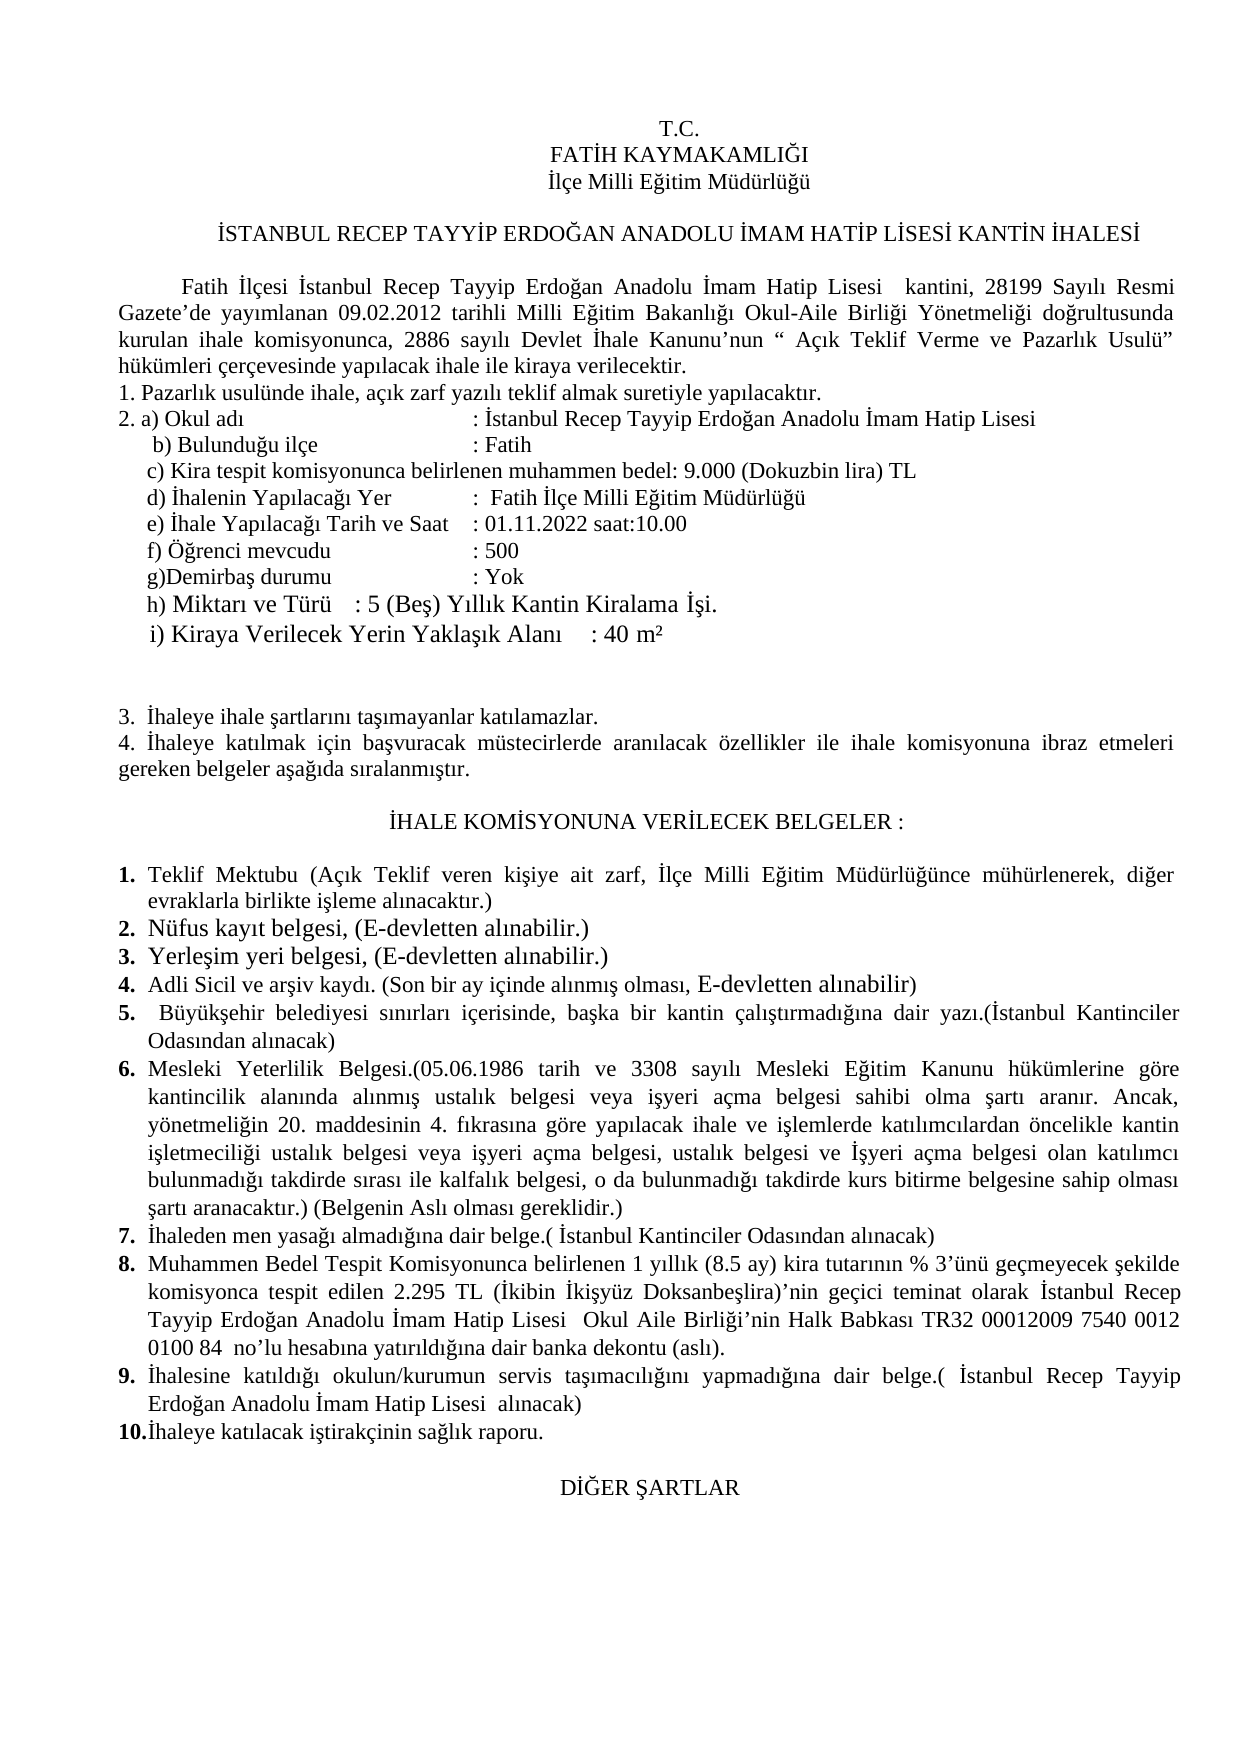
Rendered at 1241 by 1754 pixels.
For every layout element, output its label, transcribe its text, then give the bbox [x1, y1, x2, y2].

text FATİH KAYMAKAMLIĞI [118, 141, 1240, 168]
text DİĞER ŞARTLAR [118, 1473, 1181, 1501]
list İhalesine katıldığı okulun/kurumun servis taşımacılığını yapmadığına dair belge.( İstanbul Recep Tayyip Erdoğan Anadolu İmam Hatip Lisesi alınacak) [118, 1361, 1181, 1417]
text T.C. [118, 115, 1240, 141]
text 2. a) Okul adı : İstanbul Recep Tayyip Erdoğan Anadolu İmam Hatip Lisesi [118, 405, 1240, 431]
text c) Kira tespit komisyonunca belirlenen muhammen bedel: 9.000 (Dokuzbin lira) TL [118, 458, 1175, 484]
list İhaleden men yasağı almadığına dair belge.( İstanbul Kantinciler Odasından alınacak) [118, 1221, 1181, 1249]
text Fatih İlçesi İstanbul Recep Tayyip Erdoğan Anadolu İmam Hatip Lisesi kantini, 28199 Sayılı Resmi Gazete’de yayımlanan 09.02.2012 tarihli Milli Eğitim Bakanlığı Okul-Aile Birliği Yönetmeliği doğrultusunda kurulan ihale komisyonunca, 2886 sayılı Devlet İhale Kanunu’nun “ Açık Teklif Verme ve Pazarlık Usulü” hükümleri çerçevesinde yapılacak ihale ile kiraya verilecektir. [118, 273, 1175, 378]
text f) Öğrenci mevcudu : 500 [118, 537, 1175, 563]
text d) İhalenin Yapılacağı Yer : Fatih İlçe Milli Eğitim Müdürlüğü [118, 484, 1175, 510]
list Muhammen Bedel Tespit Komisyonunca belirlenen 1 yıllık (8.5 ay) kira tutarının % 3’ünü geçmeyecek şekilde komisyonca tespit edilen 2.295 TL (İkibin İkişyüz Doksanbeşlira)’nin geçici teminat olarak İstanbul Recep Tayyip Erdoğan Anadolu İmam Hatip Lisesi Okul Aile Birliği’nin Halk Babkası TR32 00012009 7540 0012 0100 84 no’lu hesabına yatırıldığına dair banka dekontu (aslı). [118, 1249, 1181, 1361]
text İSTANBUL RECEP TAYYİP ERDOĞAN ANADOLU İMAM HATİP LİSESİ KANTİN İHALESİ [118, 220, 1240, 247]
text g)Demirbaş durumu : Yok [118, 563, 1175, 589]
text 1. Pazarlık usulünde ihale, açık zarf yazılı teklif almak suretiyle yapılacaktır. [118, 378, 1175, 405]
text İHALE KOMİSYONUNA VERİLECEK BELGELER : [118, 808, 1175, 834]
text e) İhale Yapılacağı Tarih ve Saat : 01.11.2022 saat:10.00 [118, 510, 1175, 537]
text i) Kiraya Verilecek Yerin Yaklaşık Alanı : 40 m² [118, 619, 1240, 647]
text İlçe Milli Eğitim Müdürlüğü [118, 168, 1240, 194]
text b) Bulunduğu ilçe : Fatih [118, 431, 1240, 458]
list Adli Sicil ve arşiv kaydı. (Son bir ay içinde alınmış olması, E-devletten alınabilir) [118, 970, 1181, 998]
text 3. İhaleye ihale şartlarını taşımayanlar katılamazlar. [118, 703, 1175, 729]
text h) Miktarı ve Türü : 5 (Beş) Yıllık Kantin Kiralama İşi. [118, 590, 1240, 618]
list Büyükşehir belediyesi sınırları içerisinde, başka bir kantin çalıştırmadığına dair yazı.(İstanbul Kantinciler Odasından alınacak) [118, 998, 1181, 1054]
list Teklif Mektubu (Açık Teklif veren kişiye ait zarf, İlçe Milli Eğitim Müdürlüğünce mühürlenerek, diğer evraklarla birlikte işleme alınacaktır.) [118, 861, 1175, 913]
list Mesleki Yeterlilik Belgesi.(05.06.1986 tarih ve 3308 sayılı Mesleki Eğitim Kanunu hükümlerine göre kantincilik alanında alınmış ustalık belgesi veya işyeri açma belgesi sahibi olma şartı aranır. Ancak, yönetmeliğin 20. maddesinin 4. fıkrasına göre yapılacak ihale ve işlemlerde katılımcılardan öncelikle kantin işletmeciliği ustalık belgesi veya işyeri açma belgesi, ustalık belgesi ve İşyeri açma belgesi olan katılımcı bulunmadığı takdirde sırası ile kalfalık belgesi, o da bulunmadığı takdirde kurs bitirme belgesine sahip olması şartı aranacaktır.) (Belgenin Aslı olması gereklidir.) [118, 1054, 1181, 1221]
text 4. İhaleye katılmak için başvuracak müstecirlerde aranılacak özellikler ile ihale komisyonuna ibraz etmeleri gereken belgeler aşağıda sıralanmıştır. [118, 729, 1175, 782]
list Nüfus kayıt belgesi, (E-devletten alınabilir.) [118, 913, 1175, 942]
list Yerleşim yeri belgesi, (E-devletten alınabilir.) [118, 942, 1181, 970]
list İhaleye katılacak iştirakçinin sağlık raporu. [118, 1417, 1181, 1445]
